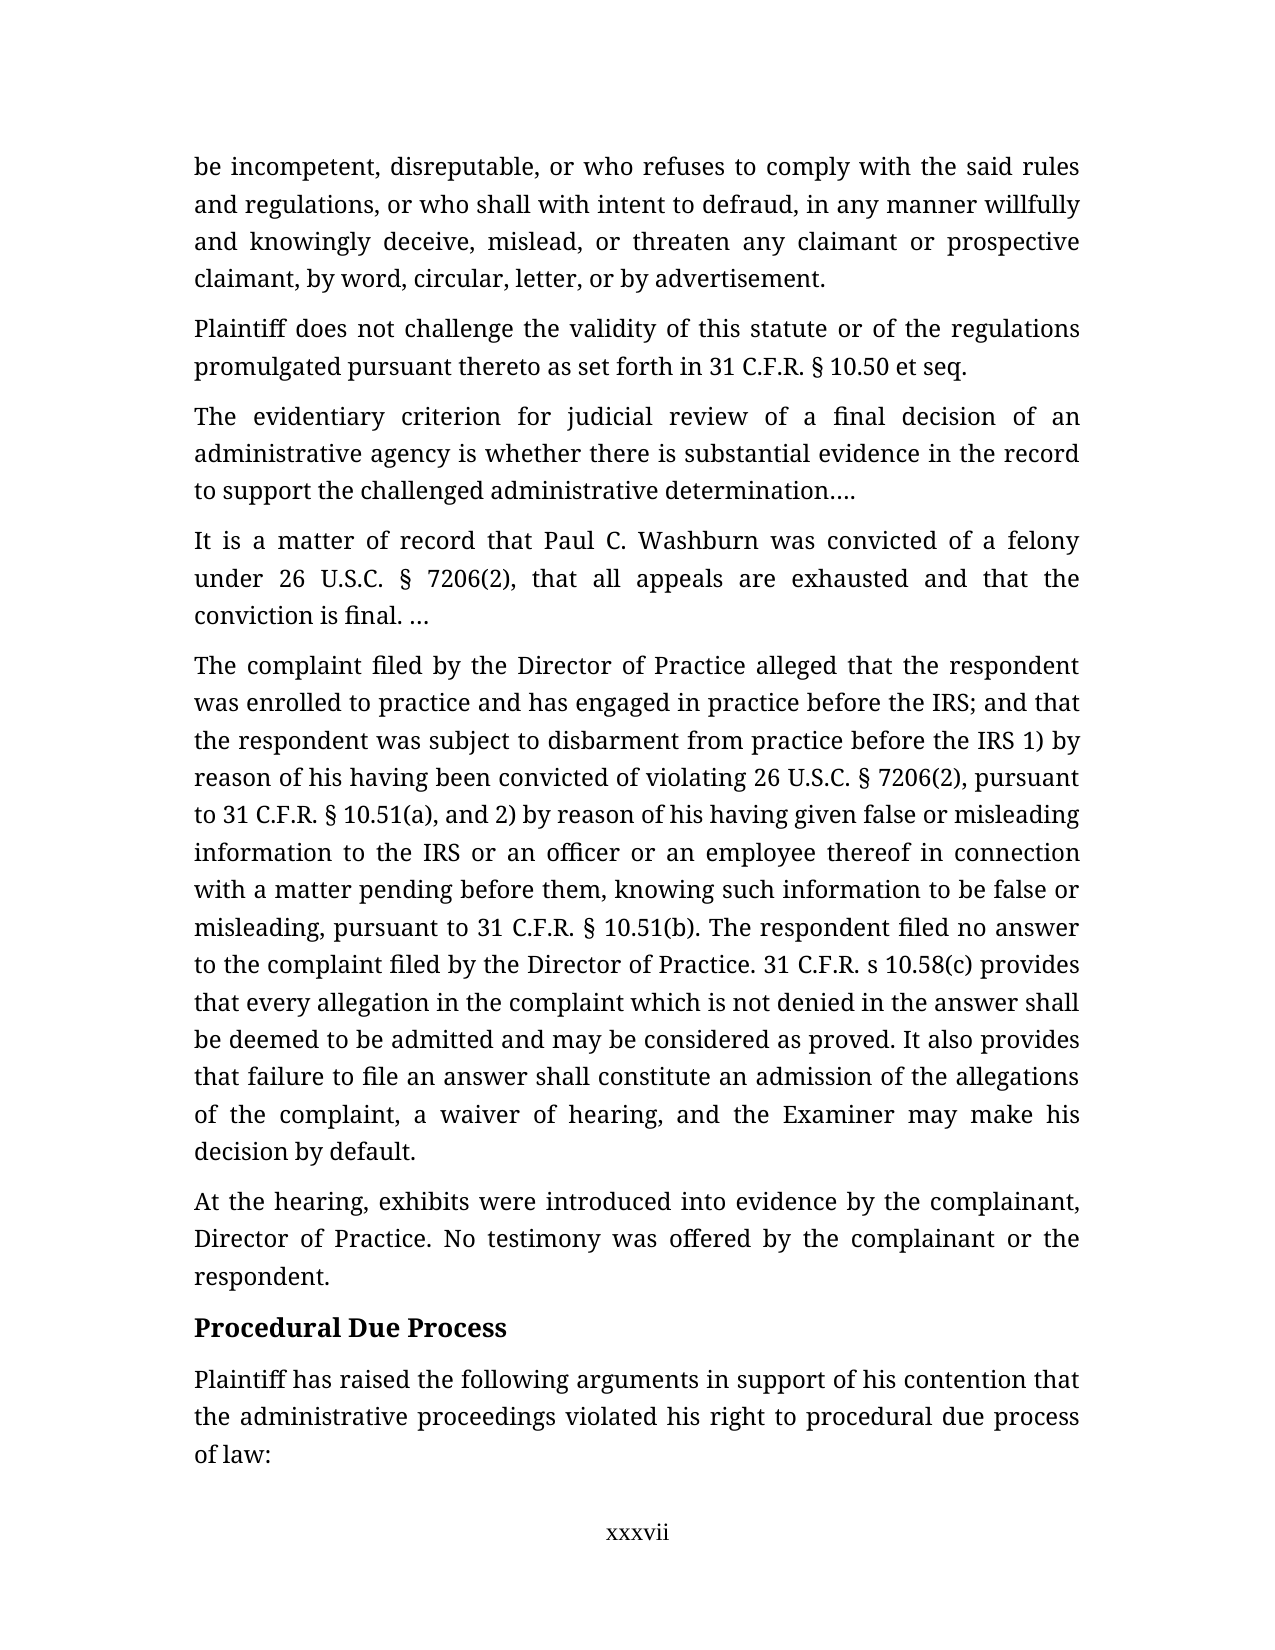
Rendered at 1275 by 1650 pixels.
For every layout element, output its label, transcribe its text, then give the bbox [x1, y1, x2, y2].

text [194, 150, 1081, 295]
text At the hearing, exhibits were introduced into evidence by the complainant, Director of Practice. No testimony was offered by the complainant or the respondent. [194, 1185, 1081, 1292]
text Plaintiff does not challenge the validity of this statute or of the regulations promulgated pursuant thereto as set forth in 31 C.F.R. § 10.50 et seq. [194, 312, 1081, 382]
text The evidentiary criterion for judicial review of a final decision of an administrative agency is whether there is substantial evidence in the record to support the challenged administrative determination…. [194, 399, 1081, 507]
text Procedural Due Process [156, 1309, 1118, 1345]
text Plaintiff has raised the following arguments in support of his contention that the administrative proceedings violated his right to procedural due process of law: [194, 1363, 1081, 1470]
text It is a matter of record that Paul C. Washburn was convicted of a felony under 26 U.S.C. § 7206(2), that all appeals are exhausted and that the conviction is final. … [194, 524, 1081, 631]
text The complaint filed by the Director of Practice alleged that the respondent was enrolled to practice and has engaged in practice before the IRS; and that the respondent was subject to disbarment from practice before the IRS 1) by reason of his having been convicted of violating 26 U.S.C. § 7206(2), pursuant to 31 C.F.R. § 10.51(a), and 2) by reason of his having given false or misleading information to the IRS or an officer or an employee thereof in connection with a matter pending before them, knowing such information to be false or misleading, pursuant to 31 C.F.R. § 10.51(b). The respondent filed no answer to the complaint filed by the Director of Practice. 31 C.F.R. s 10.58(c) provides that every allegation in the complaint which is not denied in the answer shall be deemed to be admitted and may be considered as proved. It also provides that failure to file an answer shall constitute an admission of the allegations of the complaint, a waiver of hearing, and the Examiner may make his decision by default. [194, 649, 1081, 1167]
